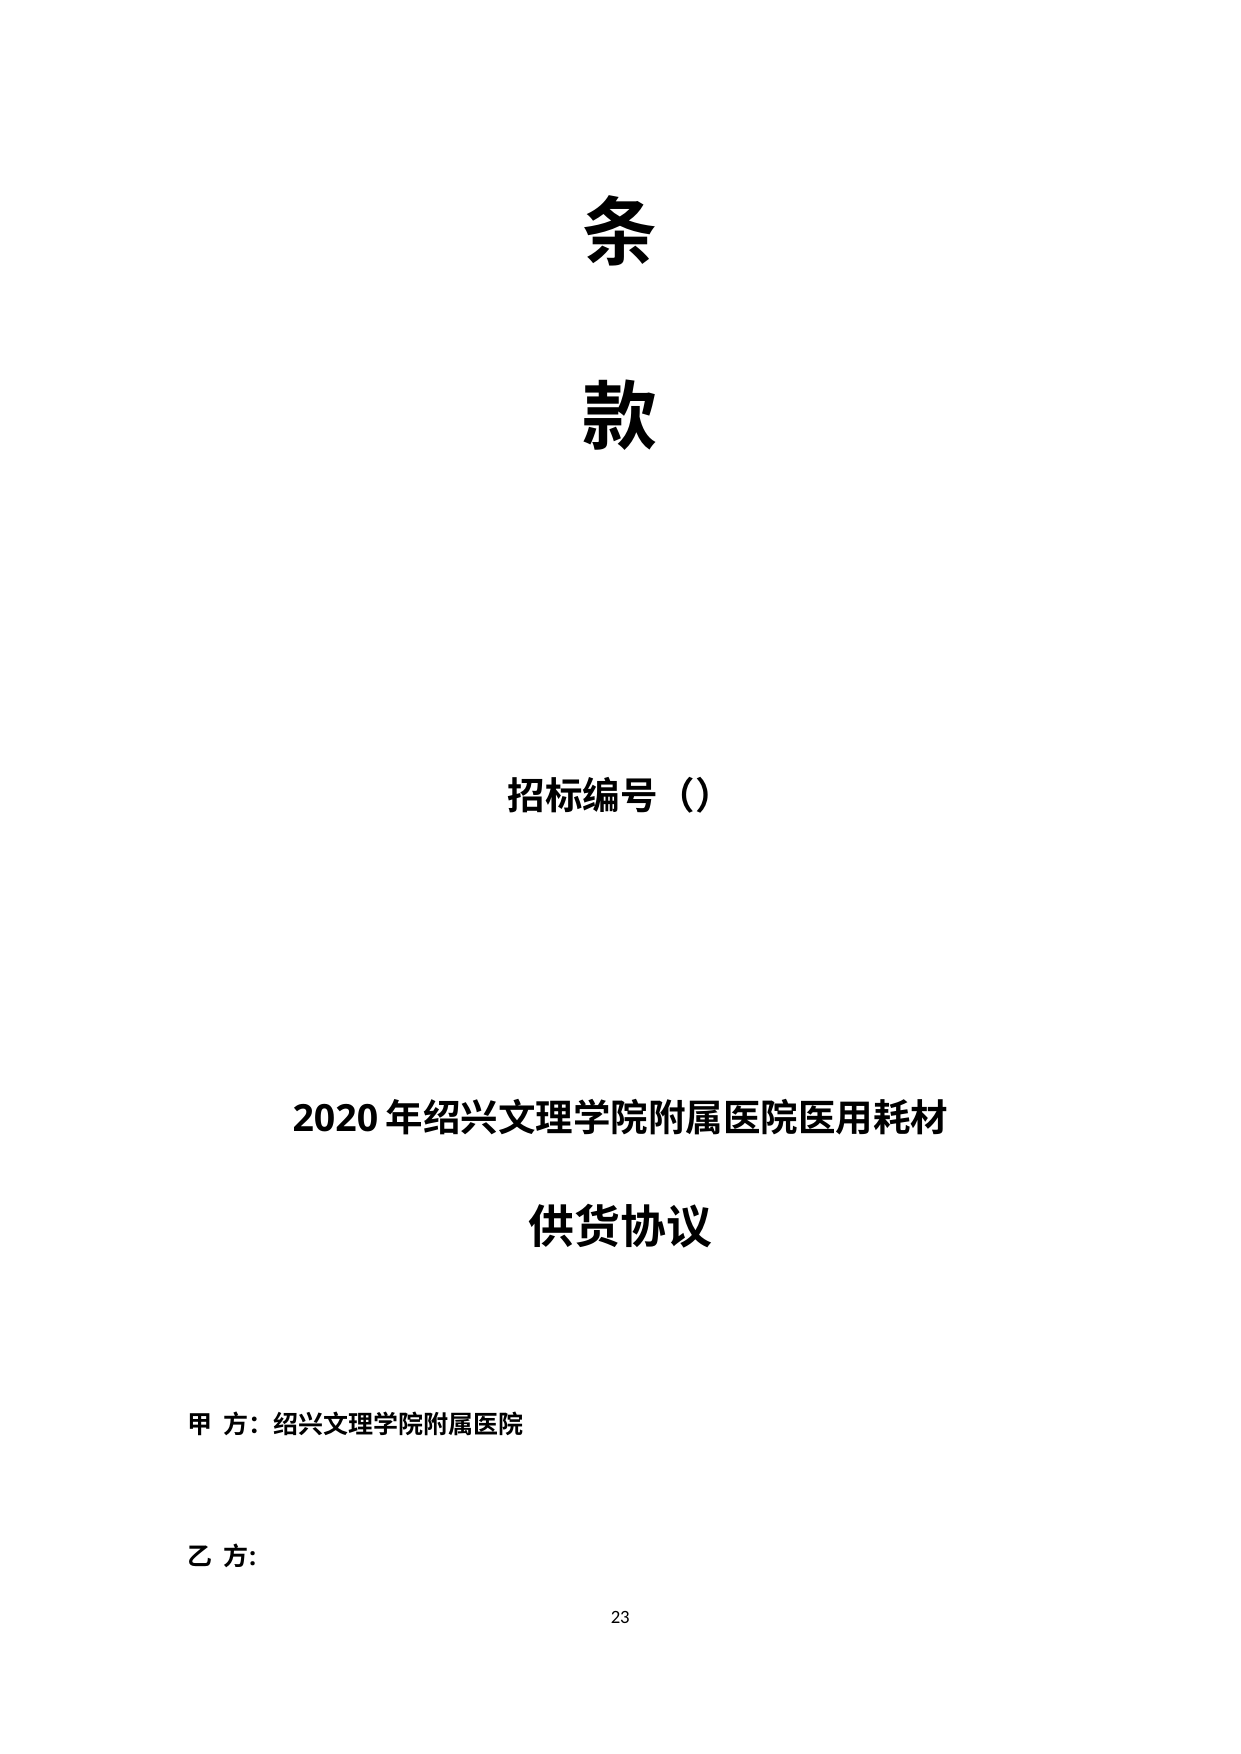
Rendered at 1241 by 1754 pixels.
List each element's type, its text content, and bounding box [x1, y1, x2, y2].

text 款 [187, 346, 1053, 476]
text 条 [187, 162, 1053, 292]
text 2020年绍兴文理学院附属医院医用耗材 [187, 1082, 1053, 1147]
text 招标编号（） [187, 760, 1053, 825]
text 乙 方: [187, 1522, 1053, 1587]
text 供货协议 [187, 1174, 1053, 1272]
text 甲 方：绍兴文理学院附属医院 [187, 1390, 1053, 1455]
